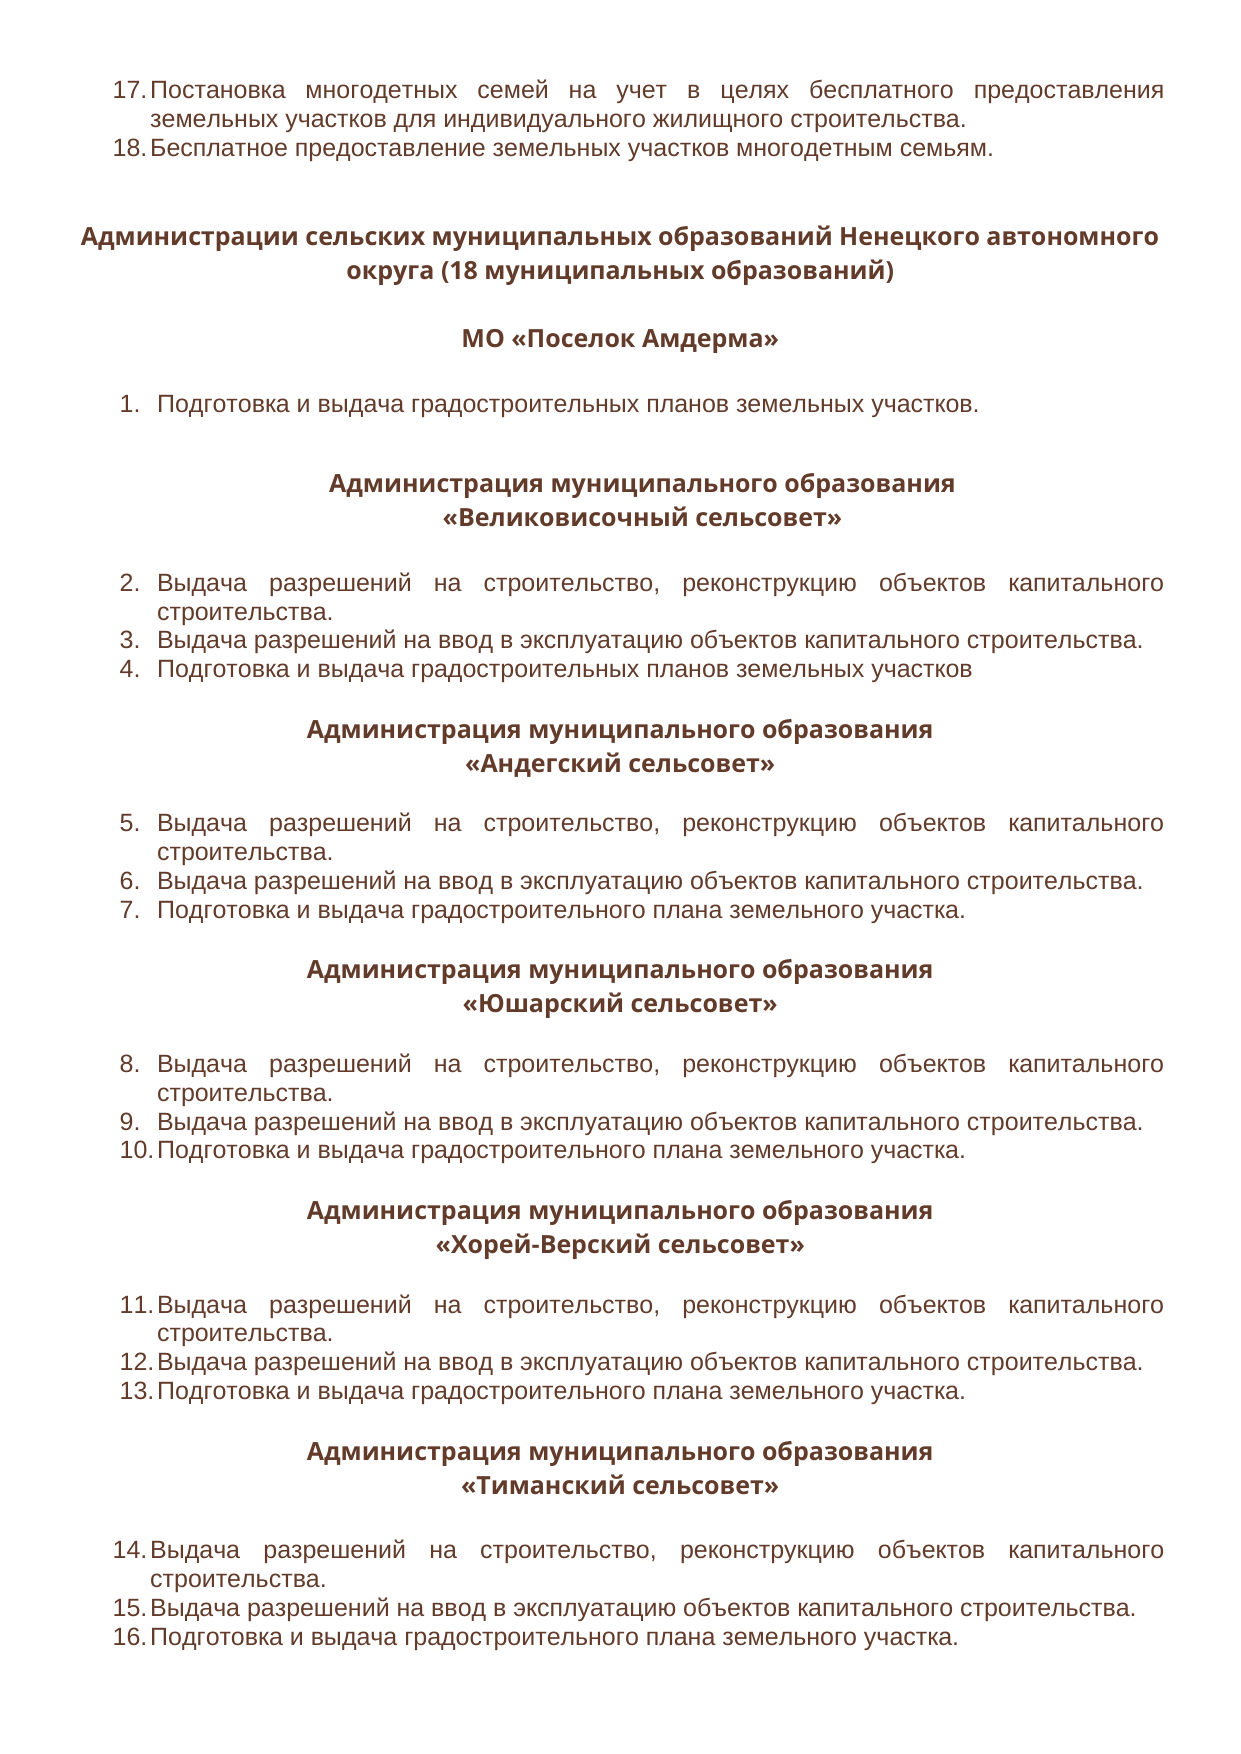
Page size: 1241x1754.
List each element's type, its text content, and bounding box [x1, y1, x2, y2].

list Постановка многодетных семей на учет в целях бесплатного предоставления земельных участков для индивидуального жилищного строительства. [112, 75, 1165, 132]
text Администрация муниципального образования [75, 952, 1165, 986]
list Выдача разрешений на строительство, реконструкцию объектов капитального строительства. [119, 568, 1165, 625]
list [112, 1593, 1165, 1622]
list Подготовка и выдача градостроительного плана земельного участка. [119, 1376, 1165, 1404]
list Подготовка и выдача градостроительных планов земельных участков. [119, 389, 1165, 418]
list Выдача разрешений на ввод в эксплуатацию объектов капитального строительства. [119, 1106, 1165, 1135]
list Подготовка и выдача градостроительного плана земельного участка. [119, 1135, 1165, 1164]
text «Тиманский сельсовет» [75, 1467, 1165, 1501]
text «Хорей-Верский сельсовет» [75, 1227, 1165, 1261]
list Выдача разрешений на ввод в эксплуатацию объектов капитального строительства. [119, 1347, 1165, 1376]
list Выдача разрешений на строительство, реконструкцию объектов капитального строительства. [119, 808, 1165, 866]
text Администрация муниципального образования [75, 711, 1165, 746]
text Администрация муниципального образования [75, 1433, 1165, 1467]
list Подготовка и выдача градостроительного плана земельного участка. [112, 1622, 1165, 1651]
text МО «Поселок Амдерма» [75, 321, 1165, 355]
text «Великовисочный сельсовет» [119, 499, 1165, 534]
list Выдача разрешений на строительство, реконструкцию объектов капитального строительства. [119, 1289, 1165, 1347]
list Бесплатное предоставление земельных участков многодетным семьям. [112, 132, 1165, 161]
list Выдача разрешений на ввод в эксплуатацию объектов капитального строительства. [119, 625, 1165, 654]
text Администрация муниципального образования [75, 1193, 1165, 1227]
text Администрации сельских муниципальных образований Ненецкого автономного округа (18 муниципальных образований) [75, 219, 1165, 287]
list Подготовка и выдача градостроительного плана земельного участка. [119, 894, 1165, 923]
text «Юшарский сельсовет» [75, 986, 1165, 1020]
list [112, 1536, 1165, 1593]
text «Андегский сельсовет» [75, 746, 1165, 779]
list Выдача разрешений на строительство, реконструкцию объектов капитального строительства. [119, 1049, 1165, 1106]
text Администрация муниципального образования [119, 466, 1165, 499]
list Подготовка и выдача градостроительных планов земельных участков [119, 654, 1165, 683]
list Выдача разрешений на ввод в эксплуатацию объектов капитального строительства. [119, 866, 1165, 894]
